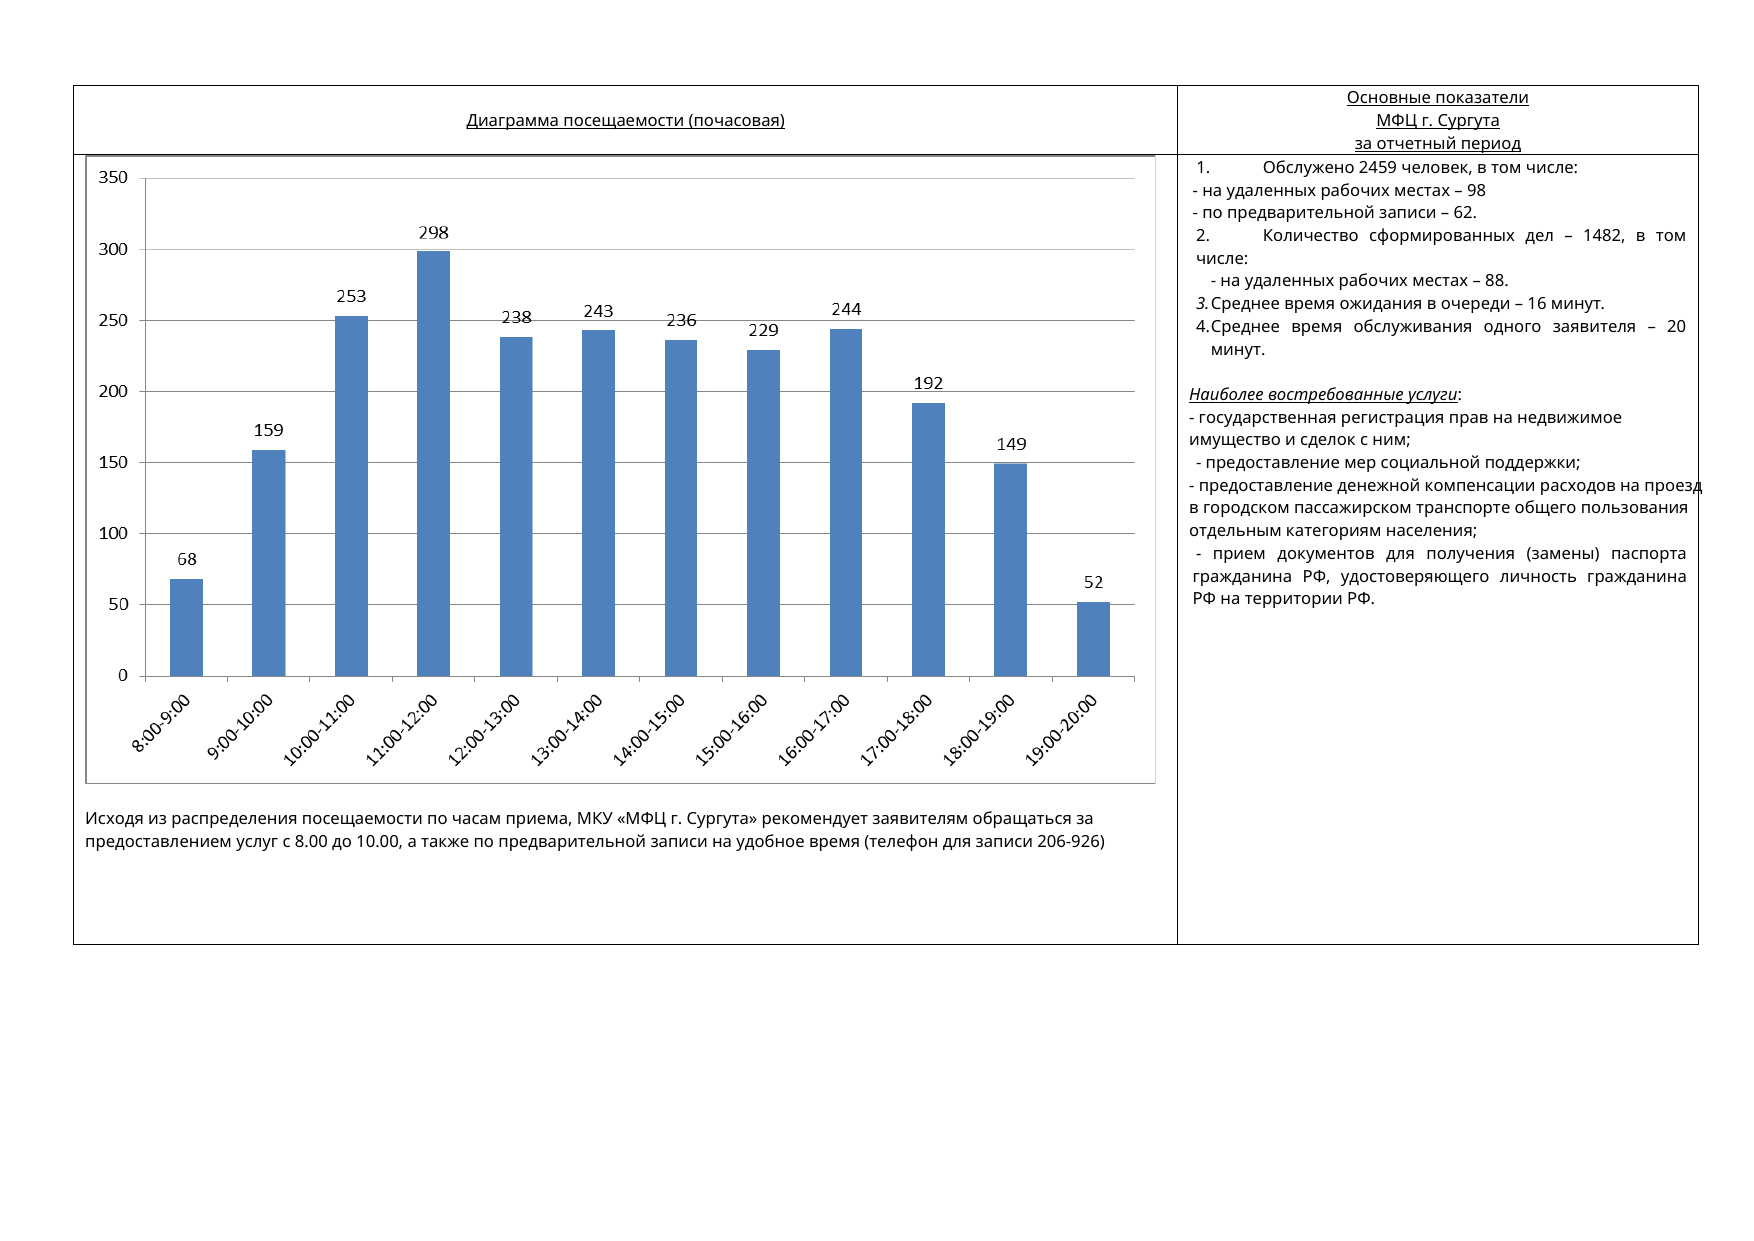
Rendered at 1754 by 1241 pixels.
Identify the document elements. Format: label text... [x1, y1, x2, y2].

table_cell Обслужено 2459 человек, в том числе: - на удаленных рабочих местах – 98 - по предварительной записи – 62. Количество сформированных дел – 1482, в том числе: - на удаленных рабочих местах – 88. Среднее время ожидания в очереди – 16 минут. Среднее время обслуживания одного заявителя – 20 минут. Наиболее востребованные услуги: - государственная регистрация прав на недвижимое имущество и сделок с ним; - предоставление мер социальной поддержки; - предоставление денежной компенсации расходов на проезд в городском пассажирском транспорте общего пользования отдельным категориям населения; - прием документов для получения (замены) паспорта гражданина РФ, удостоверяющего личность гражданина РФ на территории РФ. [1178, 155, 1698, 944]
table_cell Исходя из распределения посещаемости по часам приема, МКУ «МФЦ г. Сургута» рекомендует заявителям обращаться за предоставлением услуг с 8.00 до 10.00, а также по предварительной записи на удобное время (телефон для записи 206-926) [74, 155, 1177, 944]
table_header Диаграмма посещаемости (почасовая) [74, 86, 1177, 154]
table_header Основные показатели МФЦ г. Сургута за отчетный период [1178, 86, 1698, 154]
picture [85, 155, 1156, 784]
